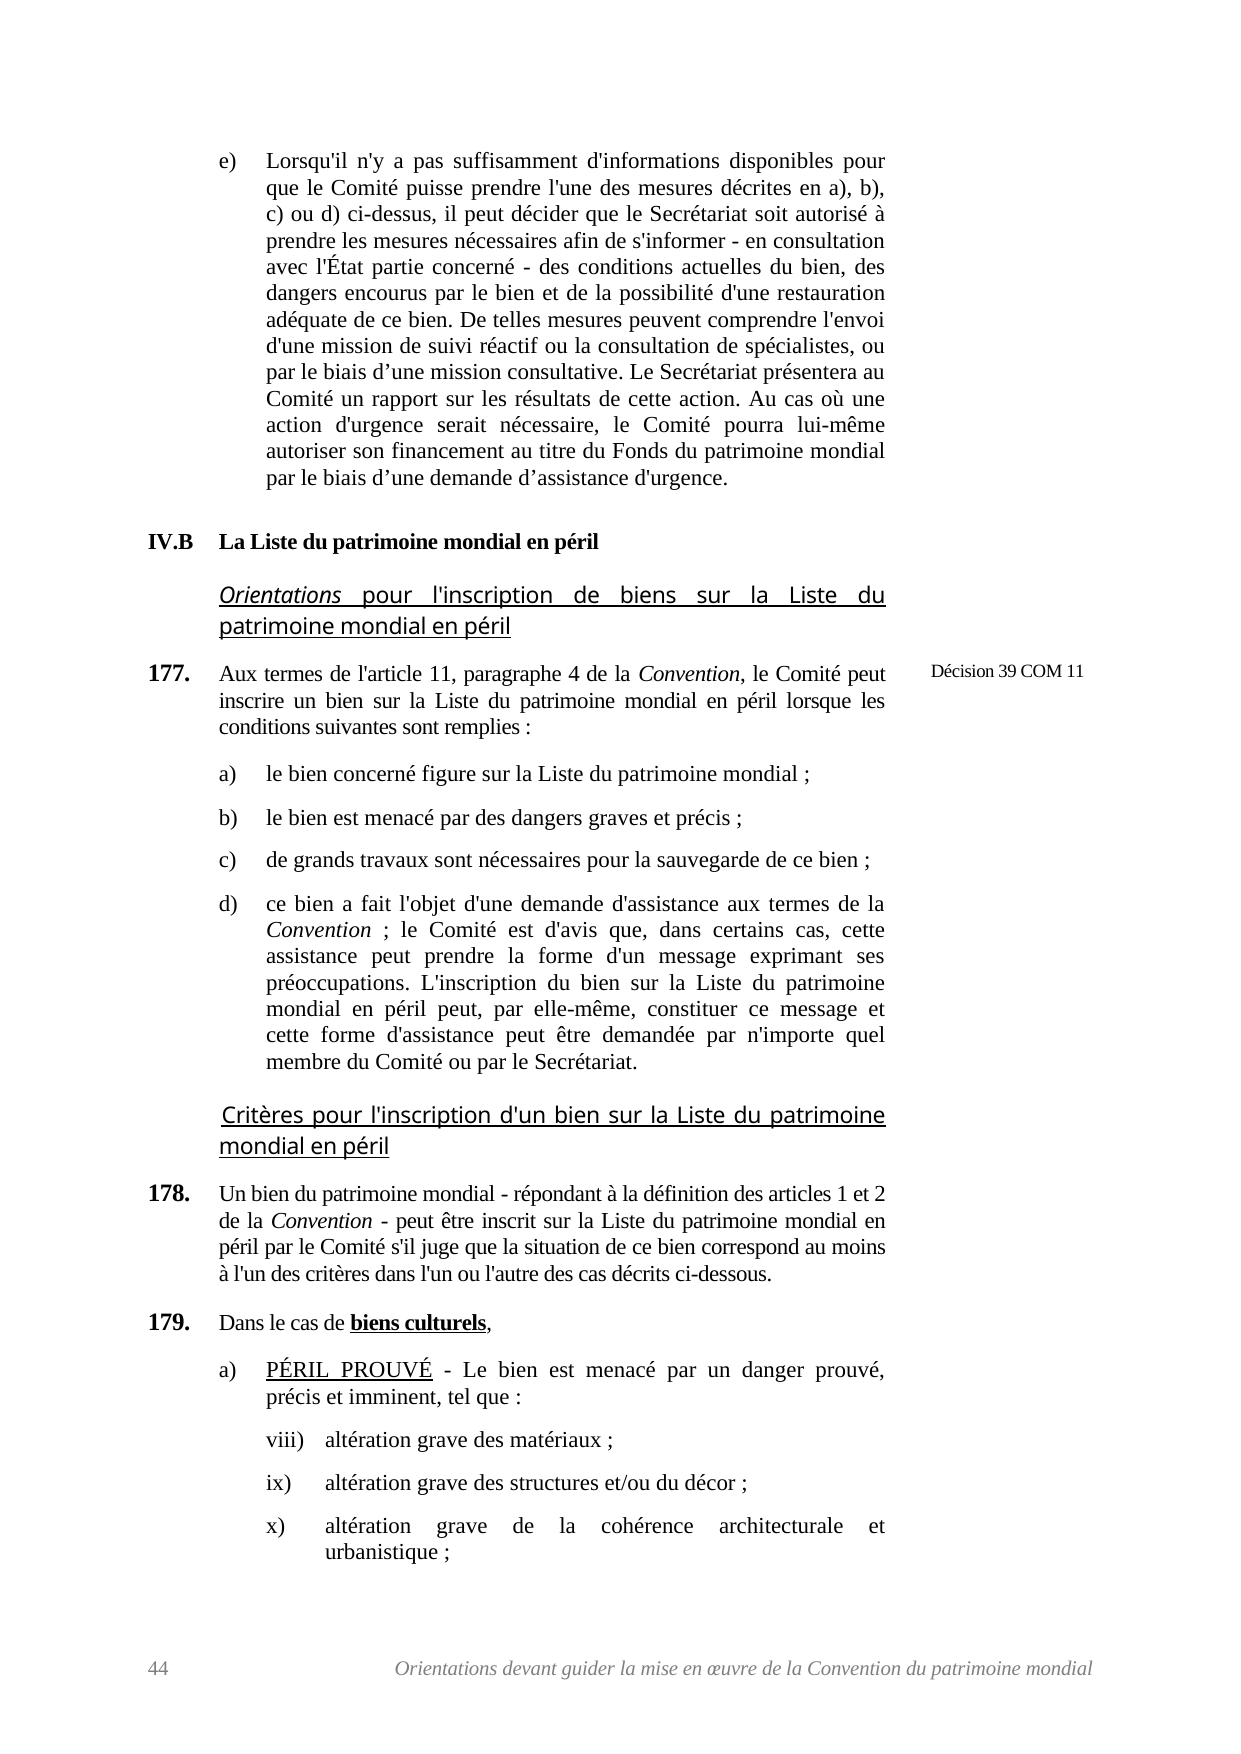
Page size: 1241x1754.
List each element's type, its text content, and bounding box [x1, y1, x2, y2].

subtitle Orientations pour l'inscription de biens sur la Liste du patrimoine mondial en péril [218, 606, 886, 642]
list PÉRIL PROUVÉ - Le bien est menacé par un danger prouvé, précis et imminent, tel que : [218, 1356, 886, 1409]
list le bien concerné figure sur la Liste du patrimoine mondial ; [218, 761, 886, 787]
subtitle La Liste du patrimoine mondial en péril [148, 528, 886, 554]
list altération grave de la cohérence architecturale et urbanistique ; [266, 1512, 886, 1564]
list de grands travaux sont nécessaires pour la sauvegarde de ce bien ; [218, 847, 886, 873]
list Lorsqu'il n'y a pas suffisamment d'informations disponibles pour que le Comité puisse prendre l'une des mesures décrites en a), b), c) ou d) ci-dessus, il peut décider que le Secrétariat soit autorisé à prendre les mesures nécessaires afin de s'informer - en consultation avec l'État partie concerné - des conditions actuelles du bien, des dangers encourus par le bien et de la possibilité d'une restauration adéquate de ce bien. De telles mesures peuvent comprendre l'envoi d'une mission de suivi réactif ou la consultation de spécialistes, ou par le biais d’une mission consultative. Le Secrétariat présentera au Comité un rapport sur les résultats de cette action. Au cas où une action d'urgence serait nécessaire, le Comité pourra lui-même autoriser son financement au titre du Fonds du patrimoine mondial par le biais d’une demande d’assistance d'urgence. [218, 148, 886, 490]
list Dans le cas de biens culturels, [148, 1307, 886, 1336]
list altération grave des structures et/ou du décor ; [266, 1469, 886, 1495]
list Aux termes de l'article 11, paragraphe 4 de la Convention, le Comité peut inscrire un bien sur la Liste du patrimoine mondial en péril lorsque les conditions suivantes sont remplies : [148, 658, 886, 740]
list ce bien a fait l'objet d'une demande d'assistance aux termes de la Convention ; le Comité est d'avis que, dans certains cas, cette assistance peut prendre la forme d'un message exprimant ses préoccupations. L'inscription du bien sur la Liste du patrimoine mondial en péril peut, par elle-même, constituer ce message et cette forme d'assistance peut être demandée par n'importe quel membre du Comité ou par le Secrétariat. [218, 889, 886, 1074]
list altération grave des matériaux ; [266, 1426, 886, 1452]
list Un bien du patrimoine mondial - répondant à la définition des articles 1 et 2 de la Convention - peut être inscrit sur la Liste du patrimoine mondial en péril par le Comité s'il juge que la situation de ce bien correspond au moins à l'un des critères dans l'un ou l'autre des cas décrits ci-dessous. [148, 1178, 886, 1286]
list le bien est menacé par des dangers graves et précis ; [218, 803, 886, 830]
subtitle Critères pour l'inscription d'un bien sur la Liste du patrimoine mondial en péril [218, 1099, 886, 1162]
subtitle Orientations pour l'inscription de biens sur la Liste du patrimoine mondial en péril [218, 579, 886, 605]
